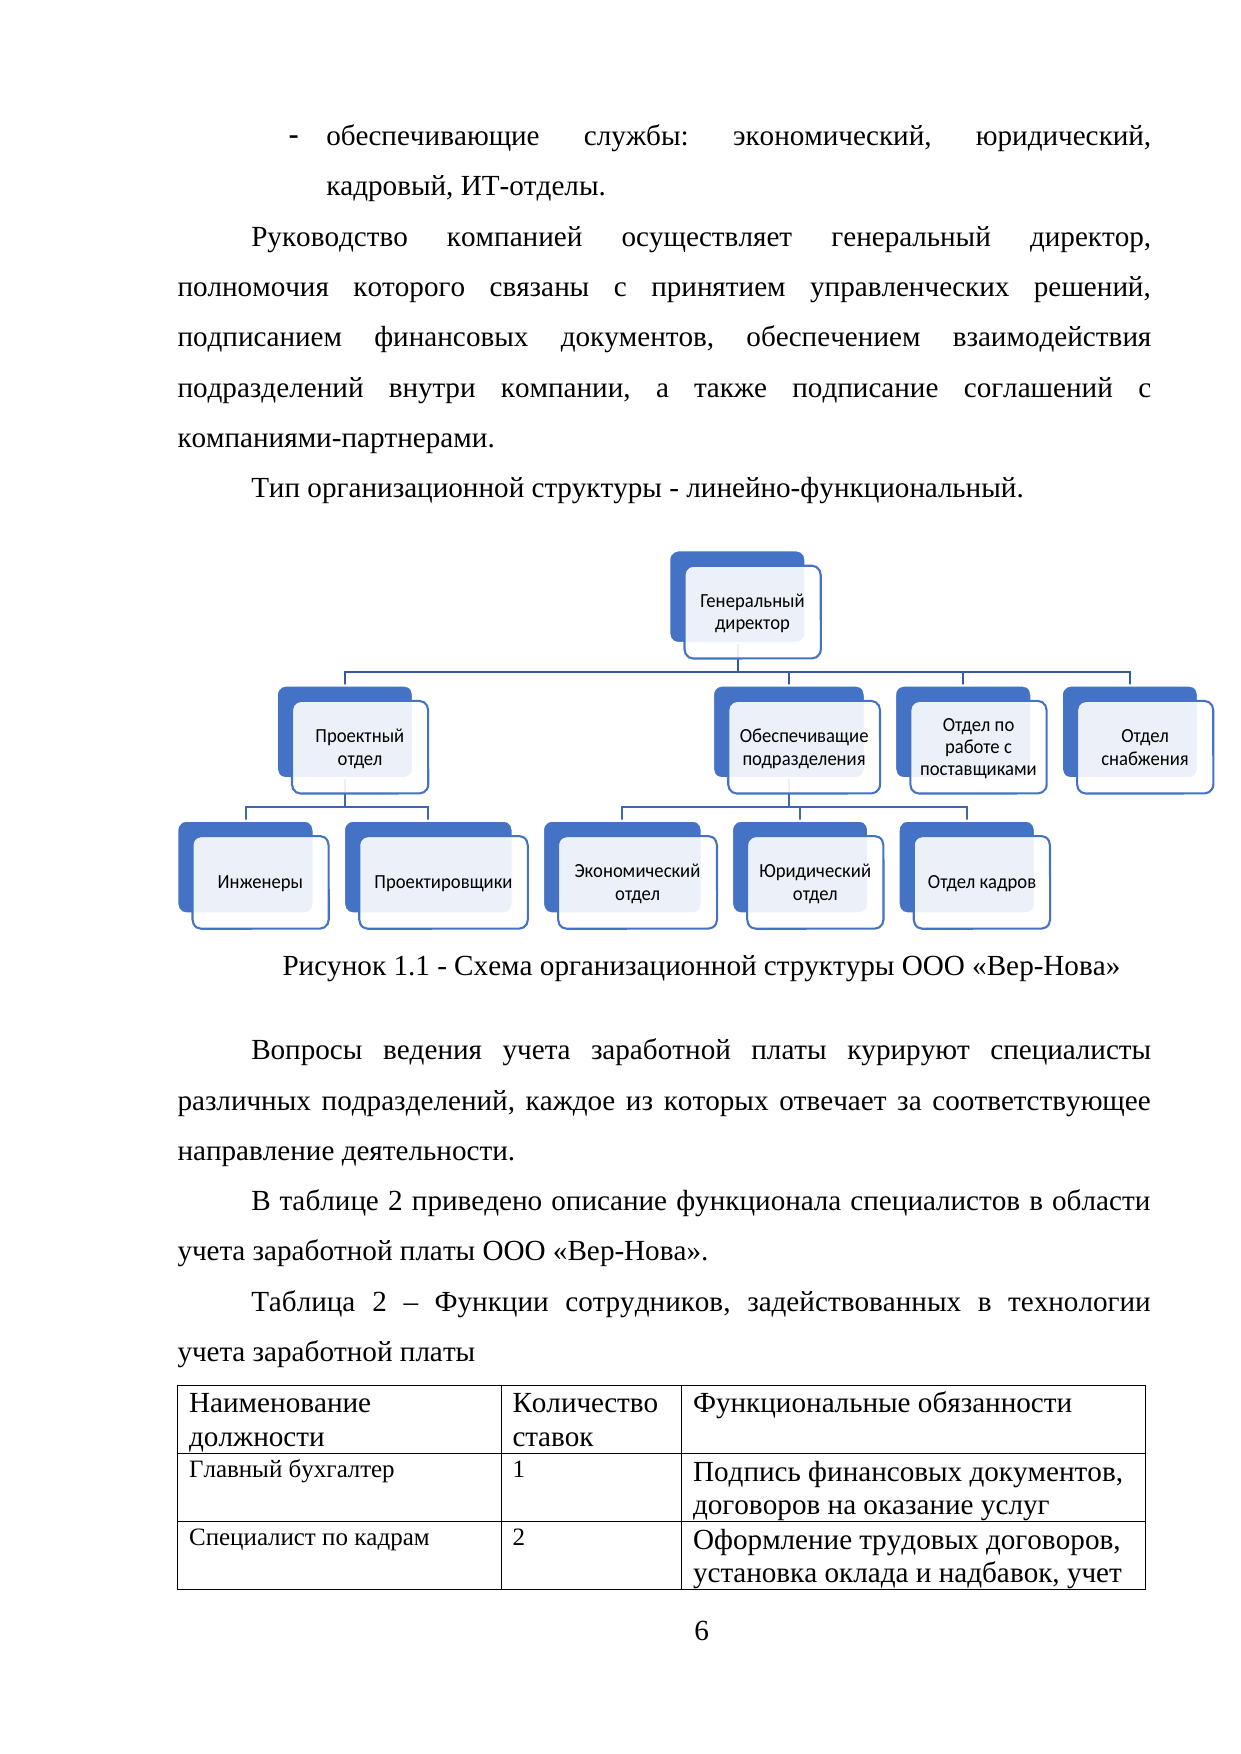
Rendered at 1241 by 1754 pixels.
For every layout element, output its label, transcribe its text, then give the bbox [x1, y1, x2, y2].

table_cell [682, 1522, 1145, 1589]
text Руководство компанией осуществляет генеральный директор, полномочия которого связаны с принятием управленческих решений, подписанием финансовых документов, обеспечением взаимодействия подразделений внутри компании, а также подписание соглашений с компаниями-партнерами. [177, 219, 1152, 454]
table_header Функциональные обязанности [682, 1386, 1145, 1453]
table_cell 2 [502, 1522, 681, 1589]
text Тип организационной структуры - линейно-функциональный. [177, 470, 1152, 504]
table_header Количество ставок [502, 1386, 681, 1453]
table_cell 1 [502, 1454, 681, 1521]
table_cell Подпись финансовых документов, договоров на оказание услуг [682, 1454, 1145, 1521]
text Вопросы ведения учета заработной платы курируют специалисты различных подразделений, каждое из которых отвечает за соответствующее направление деятельности. [177, 1032, 1152, 1166]
table_header Наименование должности [178, 1386, 501, 1453]
table_cell Главный бухгалтер [178, 1454, 501, 1521]
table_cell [178, 1522, 501, 1589]
text В таблице 2 приведено описание функционала специалистов в области учета заработной платы ООО «Вер-Нова». [177, 1183, 1152, 1267]
list обеспечивающие службы: экономический, юридический, кадровый, ИТ-отделы. [288, 118, 1152, 202]
